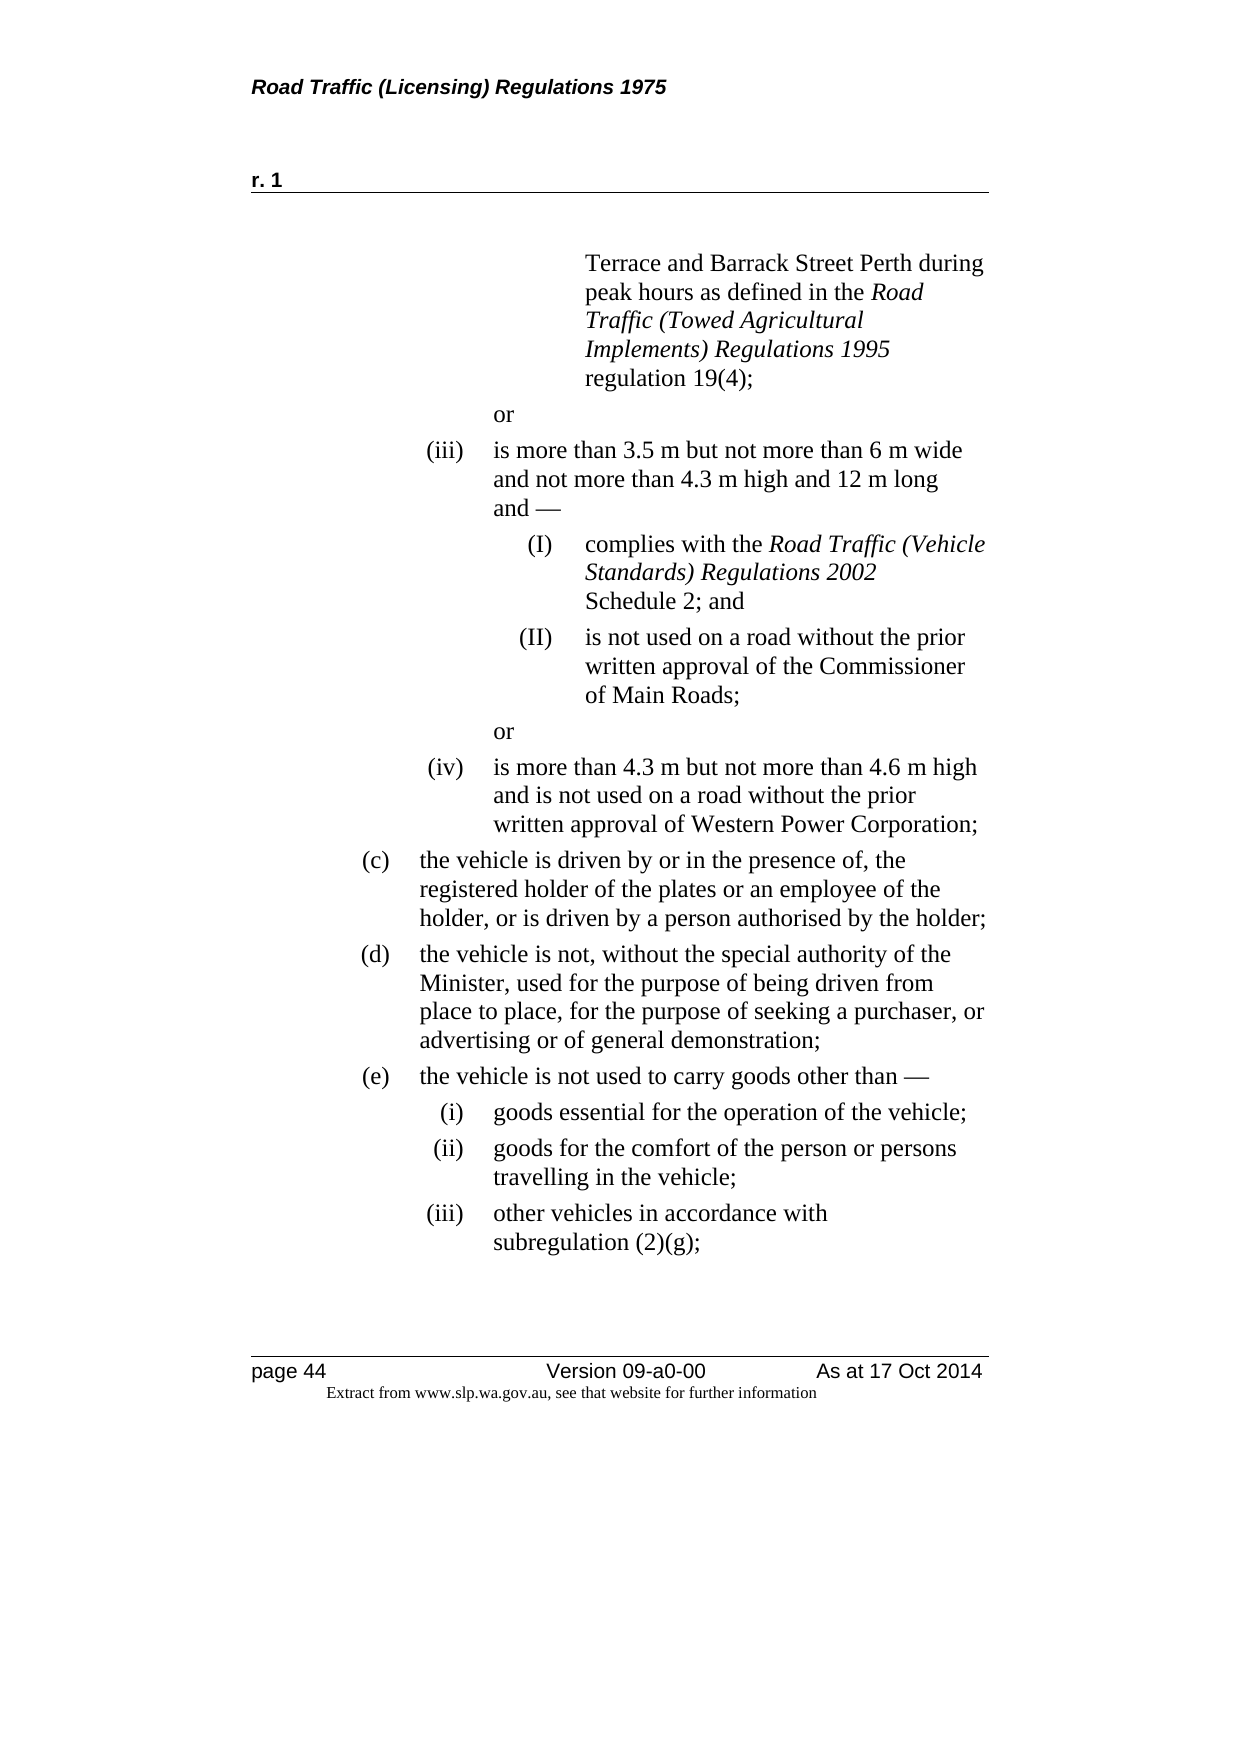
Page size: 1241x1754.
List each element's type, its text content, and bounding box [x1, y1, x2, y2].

text or [251, 399, 989, 428]
text (I) complies with the Road Traffic (Vehicle Standards) Regulations 2002 Schedule 2; and [251, 529, 989, 615]
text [251, 248, 989, 392]
text (II) is not used on a road without the prior written approval of the Commissioner of Main Roads; [251, 622, 989, 708]
text (iv) is more than 4.3 m but not more than 4.6 m high and is not used on a road without the prior written approval of Western Power Corporation; [251, 752, 989, 838]
text (iii) other vehicles in accordance with subregulation (2)(g); [251, 1198, 989, 1256]
text (ii) goods for the comfort of the person or persons travelling in the vehicle; [251, 1133, 989, 1191]
text (c) the vehicle is driven by or in the presence of, the registered holder of the plates or an employee of the holder, or is driven by a person authorised by the holder; [251, 845, 989, 932]
text (d) the vehicle is not, without the special authority of the Minister, used for the purpose of being driven from place to place, for the purpose of seeking a purchaser, or advertising or of general demonstration; [251, 939, 989, 1054]
text (e) the vehicle is not used to carry goods other than — [251, 1061, 989, 1090]
text (i) goods essential for the operation of the vehicle; [251, 1097, 989, 1126]
text (iii) is more than 3.5 m but not more than 6 m wide and not more than 4.3 m high and 12 m long and — [251, 435, 989, 521]
text or [251, 716, 989, 744]
